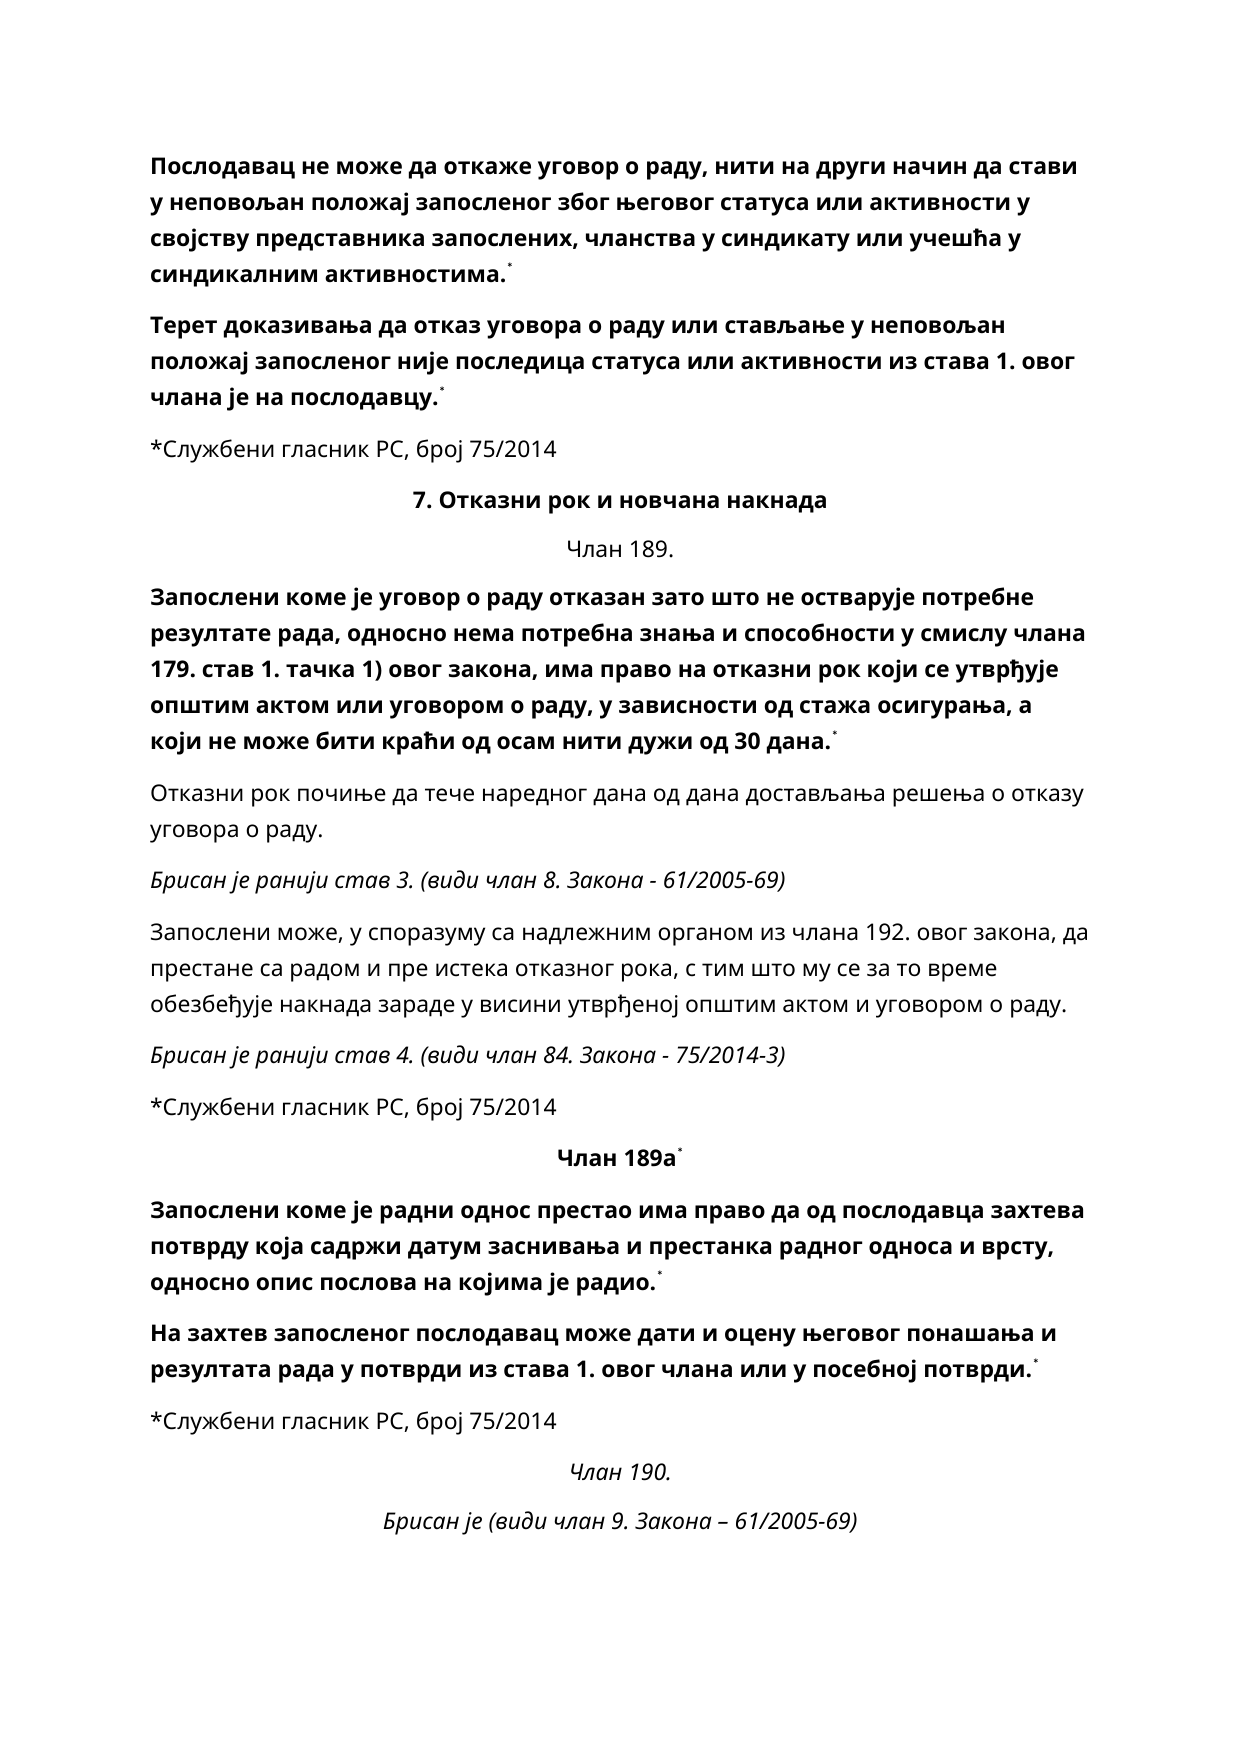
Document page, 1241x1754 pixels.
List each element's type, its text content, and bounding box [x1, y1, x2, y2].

text На захтев запосленог послодавац може дати и оцену његовог понашања и резултата рада у потврди из става 1. овог члана или у посебној потврди.* [150, 1317, 1090, 1384]
text Терет доказивања да отказ уговора о раду или стављање у неповољан положај запосленог није последица статуса или активности из става 1. овог члана је на послодавцу.* [150, 309, 1090, 412]
text Брисан је ранији став 4. (види члан 84. Закона - 75/2014-3) [150, 1039, 1090, 1070]
text *Службени гласник РС, број 75/2014 [150, 1091, 1090, 1122]
text 7. Отказни рок и новчана накнада [150, 484, 1090, 516]
text Брисан је ранији став 3. (види члан 8. Закона - 61/2005-69) [150, 864, 1090, 895]
text Члан 189а* [150, 1142, 1090, 1173]
text Запослени коме је радни однос престао има право да од послодавца захтева потврду која садржи датум заснивања и престанка радног односа и врсту, односно опис послова на којима је радио.* [150, 1194, 1090, 1297]
text Брисан је (види члан 9. Закона – 61/2005-69) [150, 1505, 1090, 1536]
text Запослени може, у споразуму са надлежним органом из члана 192. овог закона, да престане са радом и пре истека отказног рока, с тим што му се за то време обезбеђује накнада зараде у висини утврђеној општим актом и уговором о раду. [150, 916, 1090, 1019]
text Послодавац не може да откаже уговор о раду, нити на други начин да стави у неповољан положај запосленог због његовог статуса или активности у својству представника запослених, чланства у синдикату или учешћа у синдикалним активностима.* [150, 150, 1090, 289]
text Запослени коме је уговор о раду отказан зато што не остварује потребне резултате рада, односно нема потребна знања и способности у смислу члана 179. став 1. тачка 1) овог закона, има право на отказни рок који се утврђује општим актом или уговором о раду, у зависности од стажа осигурања, а који не може бити краћи од осам нити дужи од 30 дана.* [150, 581, 1090, 756]
text Члан 189. [150, 533, 1090, 564]
text Отказни рок почиње да тече наредног дана од дана достављања решења о отказу уговора о раду. [150, 777, 1090, 844]
text Члан 190. [150, 1456, 1090, 1487]
text *Службени гласник РС, број 75/2014 [150, 1405, 1090, 1436]
text *Службени гласник РС, број 75/2014 [150, 433, 1090, 464]
